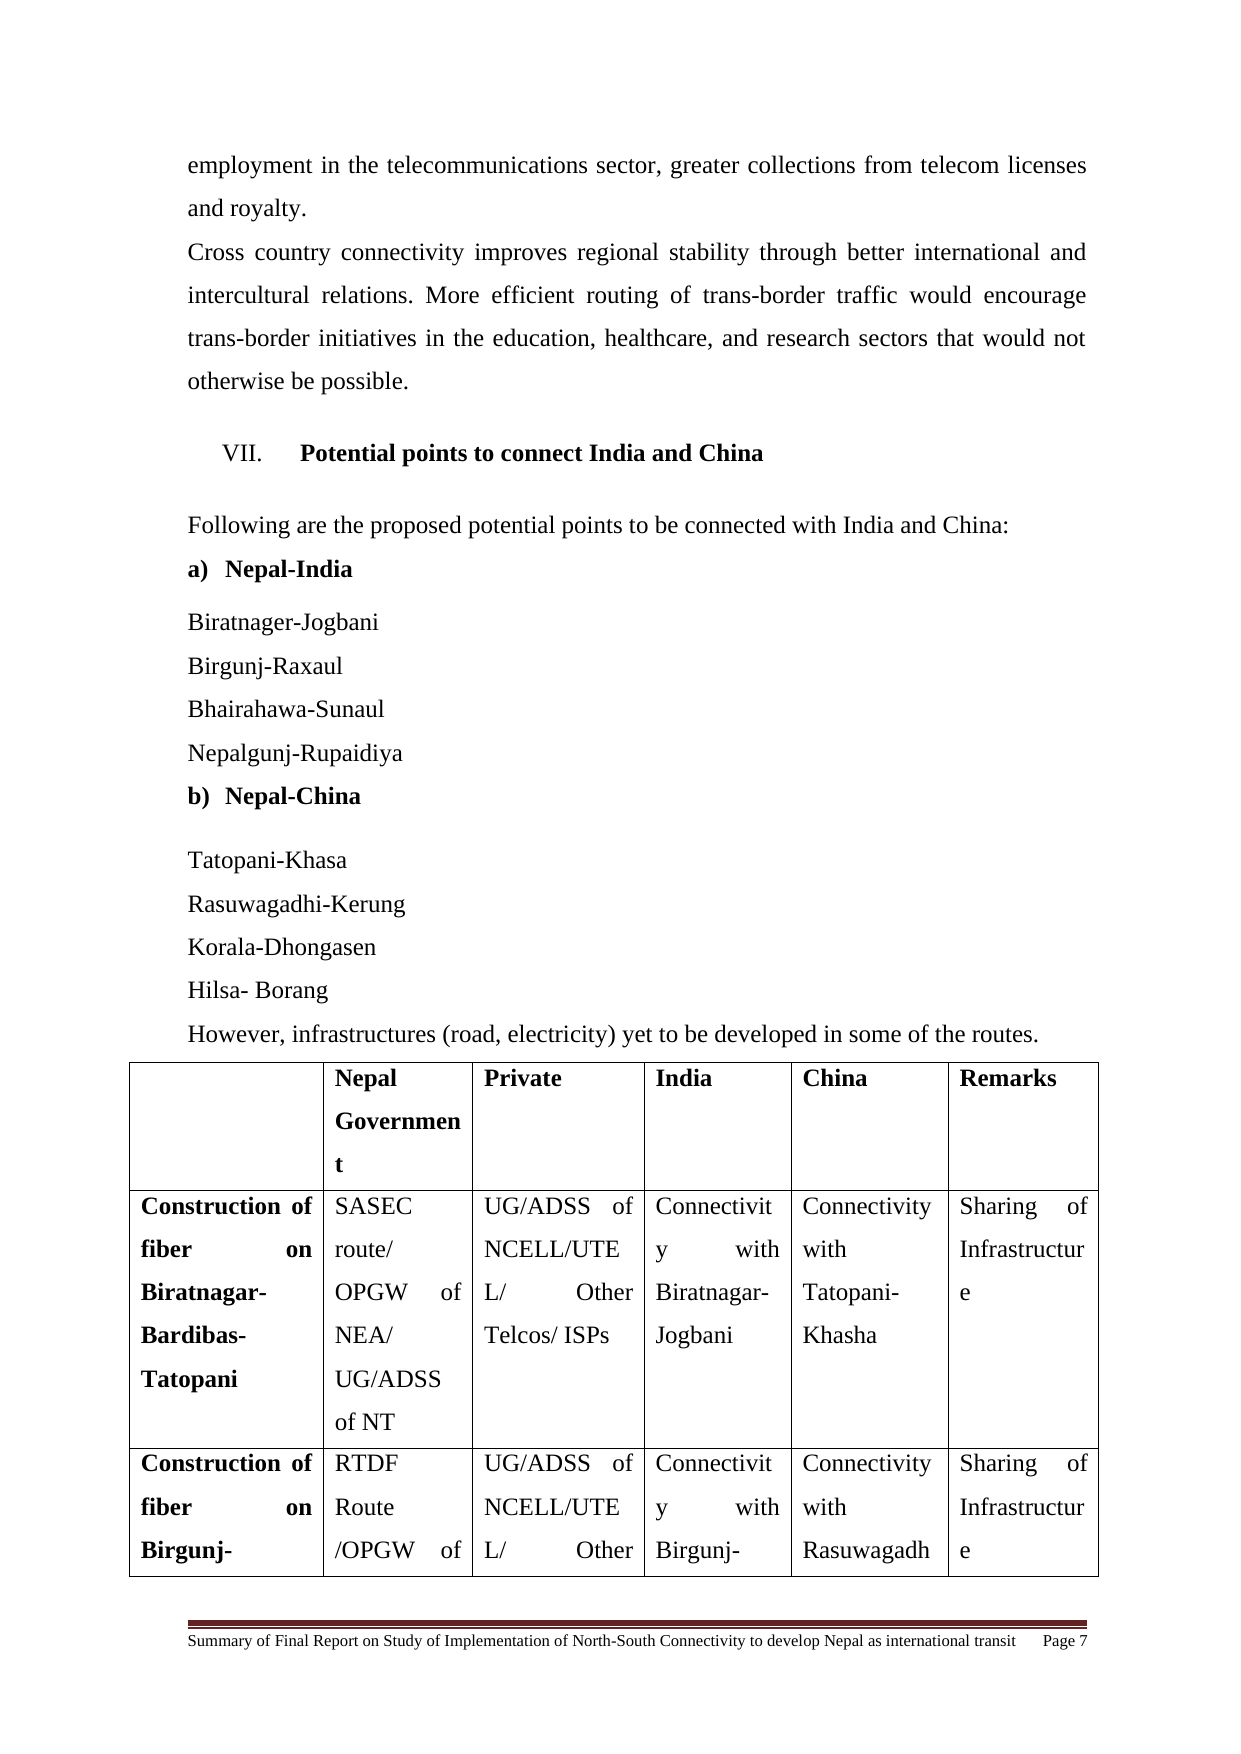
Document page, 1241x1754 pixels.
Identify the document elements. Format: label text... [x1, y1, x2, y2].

text Bhairahawa-Sunaul [187, 694, 1087, 723]
table_cell SASEC route/ OPGW of NEA/ UG/ADSS of NT [324, 1191, 472, 1447]
table_cell Connectivity with Tatopani- Khasha [792, 1191, 948, 1447]
list Nepal-India [187, 554, 1087, 582]
table_header India [645, 1063, 791, 1190]
list Potential points to connect India and China [262, 438, 1087, 467]
text Birgunj-Raxaul [187, 651, 1087, 680]
table_header Private [473, 1063, 644, 1190]
list Nepal-China [187, 781, 1087, 810]
table_cell Connectivity with Biratnagar-Jogbani [645, 1191, 791, 1447]
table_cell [473, 1449, 644, 1576]
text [187, 150, 1087, 222]
text Korala-Dhongasen [187, 932, 1087, 961]
text Tatopani-Khasa [187, 845, 1087, 874]
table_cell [645, 1449, 791, 1576]
table_header China [792, 1063, 948, 1190]
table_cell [130, 1449, 323, 1576]
text Cross country connectivity improves regional stability through better international and intercultural relations. More efficient routing of trans-border traffic would encourage trans-border initiatives in the education, healthcare, and research sectors that would not otherwise be possible. [187, 237, 1087, 395]
text Nepalgunj-Rupaidiya [187, 738, 1087, 767]
text Hilsa- Borang [187, 976, 1087, 1004]
table_header [130, 1063, 323, 1190]
table_header Remarks [949, 1063, 1098, 1190]
text However, infrastructures (road, electricity) yet to be developed in some of the routes. [187, 1019, 1087, 1048]
table_header Nepal Government [324, 1063, 472, 1190]
text Biratnager-Jogbani [187, 607, 1087, 636]
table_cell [792, 1449, 948, 1576]
table_cell Sharing of Infrastructure [949, 1191, 1098, 1447]
text Following are the proposed potential points to be connected with India and China: [187, 511, 1087, 539]
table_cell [949, 1449, 1098, 1576]
text Rasuwagadhi-Kerung [187, 889, 1087, 917]
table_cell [324, 1449, 472, 1576]
table_cell UG/ADSS of NCELL/UTEL/ Other Telcos/ ISPs [473, 1191, 644, 1447]
table_cell Construction of fiber on Biratnagar-Bardibas-Tatopani [130, 1191, 323, 1447]
